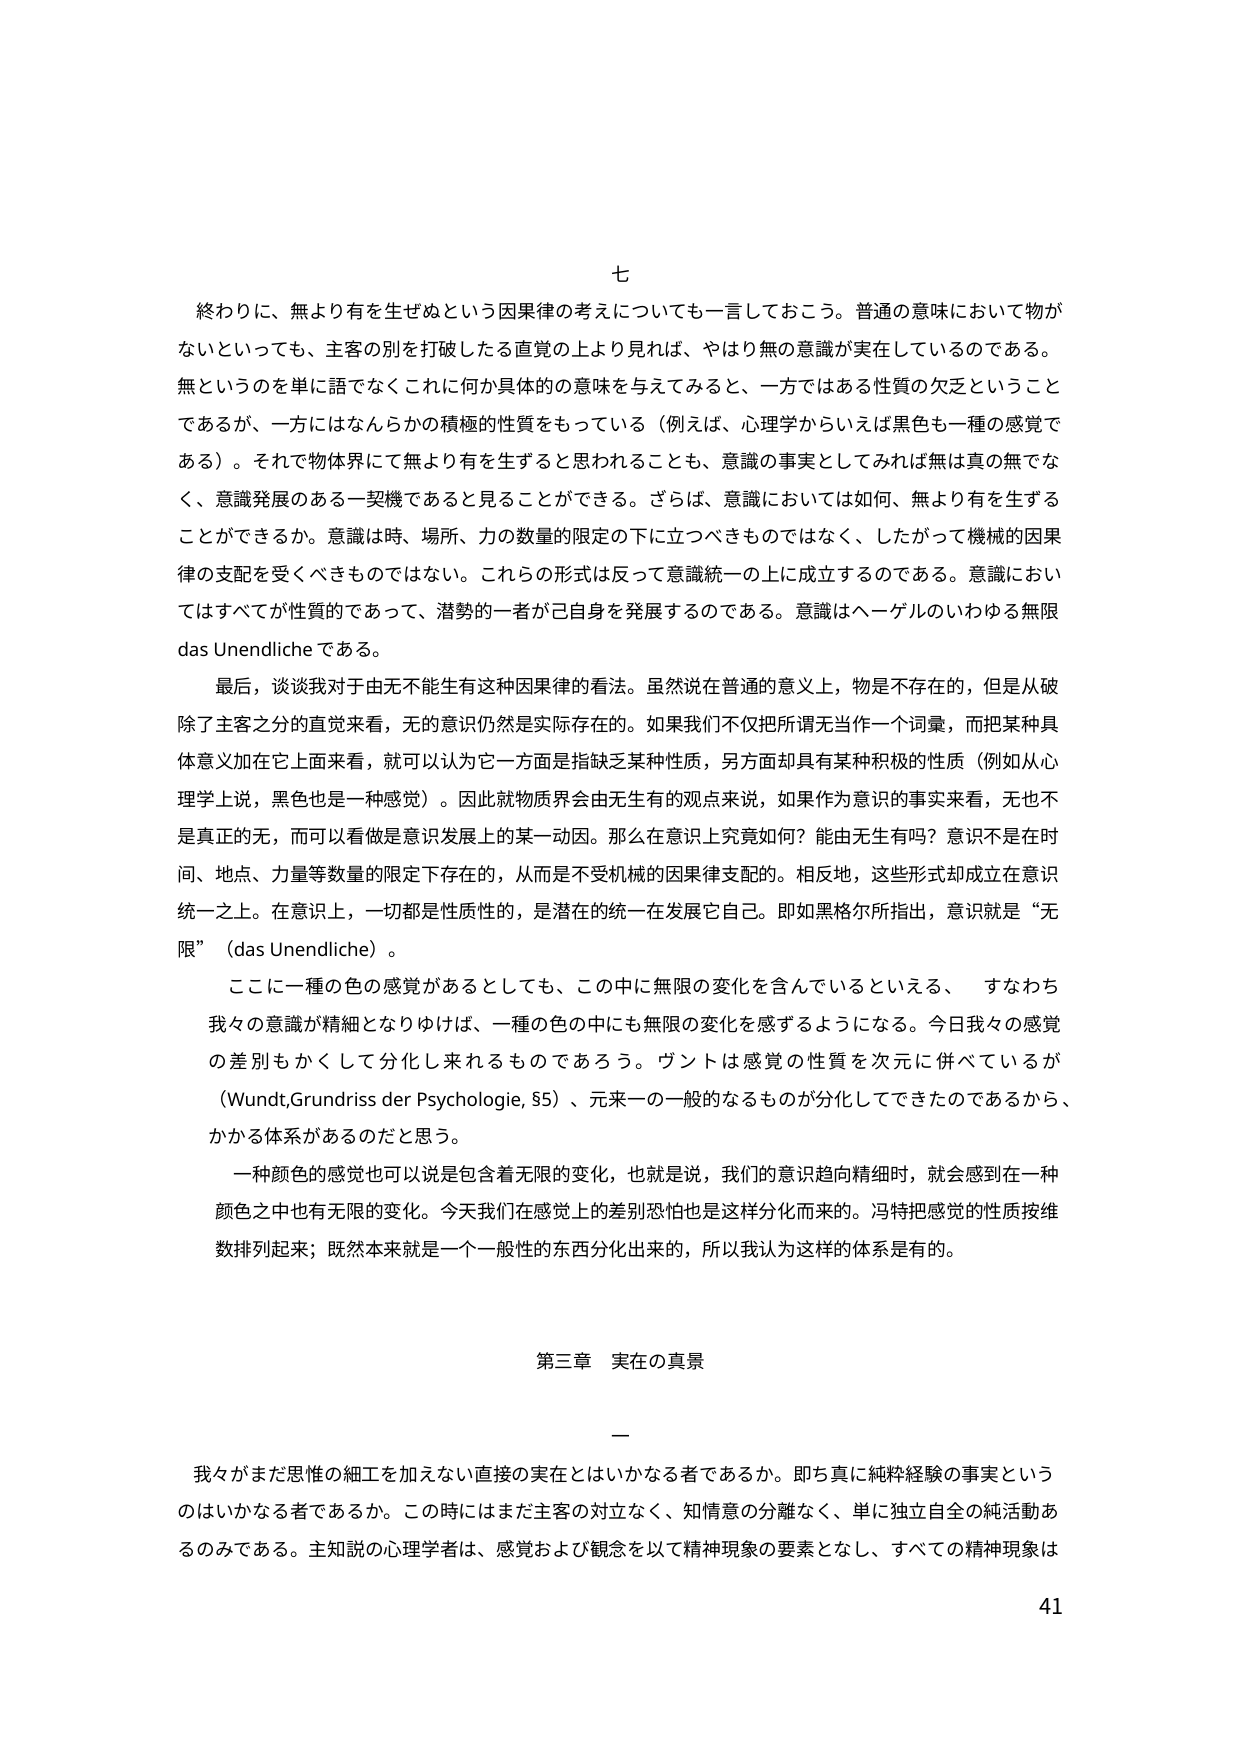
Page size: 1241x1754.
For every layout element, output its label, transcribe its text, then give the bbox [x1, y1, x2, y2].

text 第三章 実在の真景 [177, 1342, 1063, 1379]
text 最后，谈谈我对于由无不能生有这种因果律的看法。虽然说在普通的意义上，物是不存在的，但是从破除了主客之分的直觉来看，无的意识仍然是实际存在的。如果我们不仅把所谓无当作一个词彚，而把某种具体意义加在它上面来看，就可以认为它一方面是指缺乏某种性质，另方面却具有某种积极的性质（例如从心理学上说，黑色也是一种感觉）。因此就物质界会由无生有的观点来说，如果作为意识的事实来看，无也不是真正的无，而可以看做是意识发展上的某一动因。那么在意识上究竟如何？能由无生有吗？意识不是在时间、地点、力量等数量的限定下存在的，从而是不受机械的因果律支配的。相反地，这些形式却成立在意识统一之上。在意识上，一切都是性质性的，是潜在的统一在发展它自己。即如黑格尔所指出，意识就是“无限”（das Unendliche）。 [177, 667, 1063, 967]
text 一种颜色的感觉也可以说是包含着无限的变化，也就是说，我们的意识趋向精细时，就会感到在一种颜色之中也有无限的变化。今天我们在感觉上的差别恐怕也是这样分化而来的。冯特把感觉的性质按维数排列起来；既然本来就是一个一般性的东西分化出来的，所以我认为这样的体系是有的。 [215, 1154, 1063, 1267]
text 七 [177, 254, 1063, 292]
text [177, 1454, 1063, 1567]
text 一 [177, 1417, 1063, 1454]
text ここに一種の色の感覚があるとしても、この中に無限の変化を含んでいるといえる、 すなわち我々の意識が精細となりゆけば、一種の色の中にも無限の変化を感ずるようになる。今日我々の感覚の差別もかくして分化し来れるものであろう。ヴントは感覚の性質を次元に併べているが（Wundt,Grundriss der Psychologie, §5）、元来一の一般的なるものが分化してできたのであるから、かかる体系があるのだと思う。 [208, 967, 1063, 1154]
text 終わりに、無より有を生ぜぬという因果律の考えについても一言しておこう。普通の意味において物がないといっても、主客の別を打破したる直覚の上より見れば、やはり無の意識が実在しているのである。無というのを単に語でなくこれに何か具体的の意味を与えてみると、一方ではある性質の欠乏ということであるが、一方にはなんらかの積極的性質をもっている（例えば、心理学からいえば黒色も一種の感覚である）。それで物体界にて無より有を生ずると思われることも、意識の事実としてみれば無は真の無でなく、意識発展のある一契機であると見ることができる。ざらば、意識においては如何、無より有を生ずることができるか。意識は時、場所、力の数量的限定の下に立つべきものではなく、したがって機械的因果律の支配を受くべきものではない。これらの形式は反って意識統一の上に成立するのである。意識においてはすべてが性質的であって、潜勢的一者が己自身を発展するのである。意識はヘーゲルのいわゆる無限das Unendlicheである。 [177, 292, 1063, 667]
